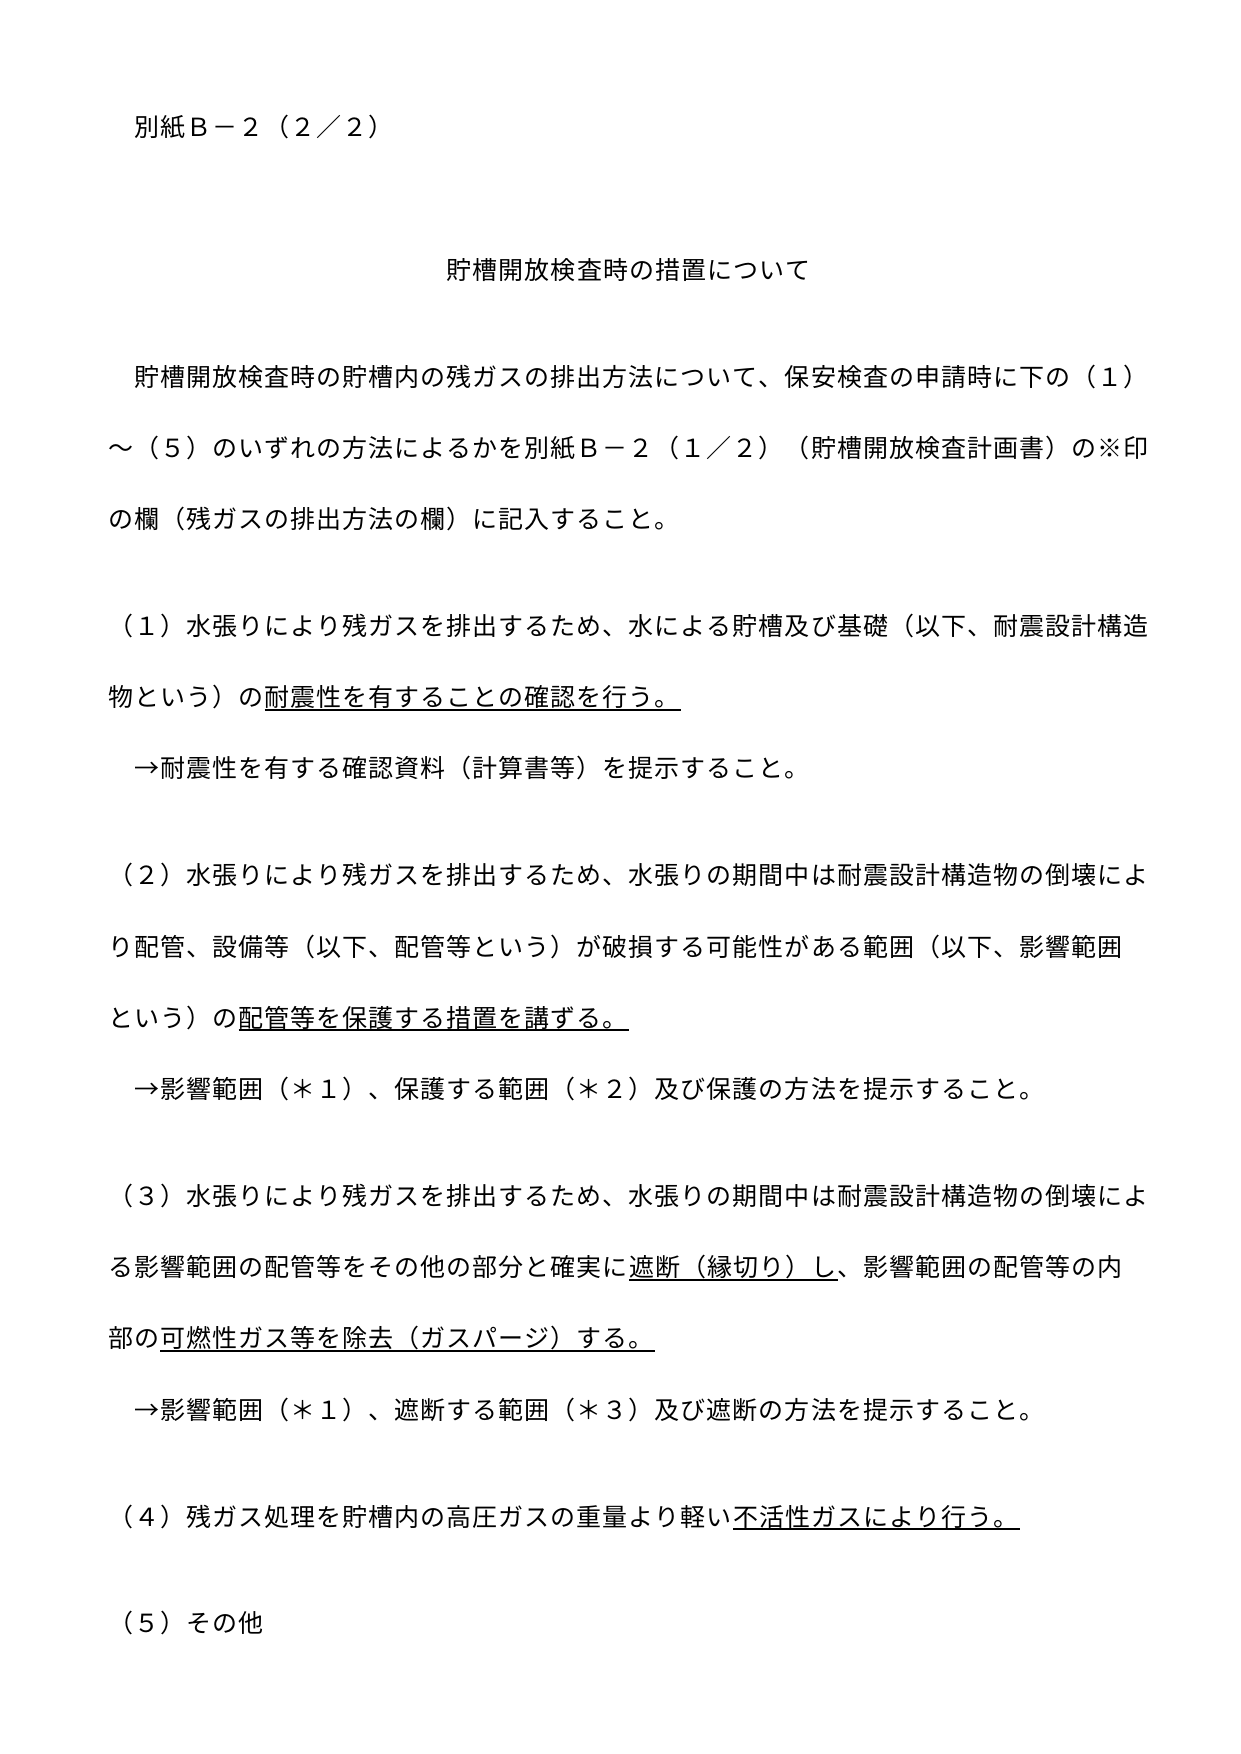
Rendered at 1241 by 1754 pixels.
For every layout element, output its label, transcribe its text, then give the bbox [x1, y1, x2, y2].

text （４）残ガス処理を貯槽内の高圧ガスの重量より軽い不活性ガスにより行う。 [108, 1479, 1150, 1551]
text →耐震性を有する確認資料（計算書等）を提示すること。 [108, 731, 1150, 803]
text →影響範囲（＊１）、保護する範囲（＊２）及び保護の方法を提示すること。 [108, 1052, 1150, 1123]
text 貯槽開放検査時の措置について [108, 233, 1150, 304]
text →影響範囲（＊１）、遮断する範囲（＊３）及び遮断の方法を提示すること。 [108, 1373, 1150, 1444]
text 貯槽開放検査時の貯槽内の残ガスの排出方法について、保安検査の申請時に下の（１）～（５）のいずれの方法によるかを別紙Ｂ－２（１／２）（貯槽開放検査計画書）の※印の欄（残ガスの排出方法の欄）に記入すること。 [108, 339, 1150, 553]
text （５）その他 [108, 1586, 1150, 1658]
text （２）水張りにより残ガスを排出するため、水張りの期間中は耐震設計構造物の倒壊によ り配管、設備等（以下、配管等という）が破損する可能性がある範囲（以下、影響範囲 という）の配管等を保護する措置を講ずる。 [108, 838, 1150, 1052]
text （１）水張りにより残ガスを排出するため、水による貯槽及び基礎（以下、耐震設計構造 物という）の耐震性を有することの確認を行う。 [108, 589, 1150, 731]
text （残ガスの排出目的以外で貯槽に水張りを行う場合も含む。） 別紙Ｂ－２（２／２） [108, 90, 1150, 161]
text （３）水張りにより残ガスを排出するため、水張りの期間中は耐震設計構造物の倒壊によ る影響範囲の配管等をその他の部分と確実に遮断（縁切り）し、影響範囲の配管等の内 部の可燃性ガス等を除去（ガスパージ）する。 [108, 1159, 1150, 1373]
